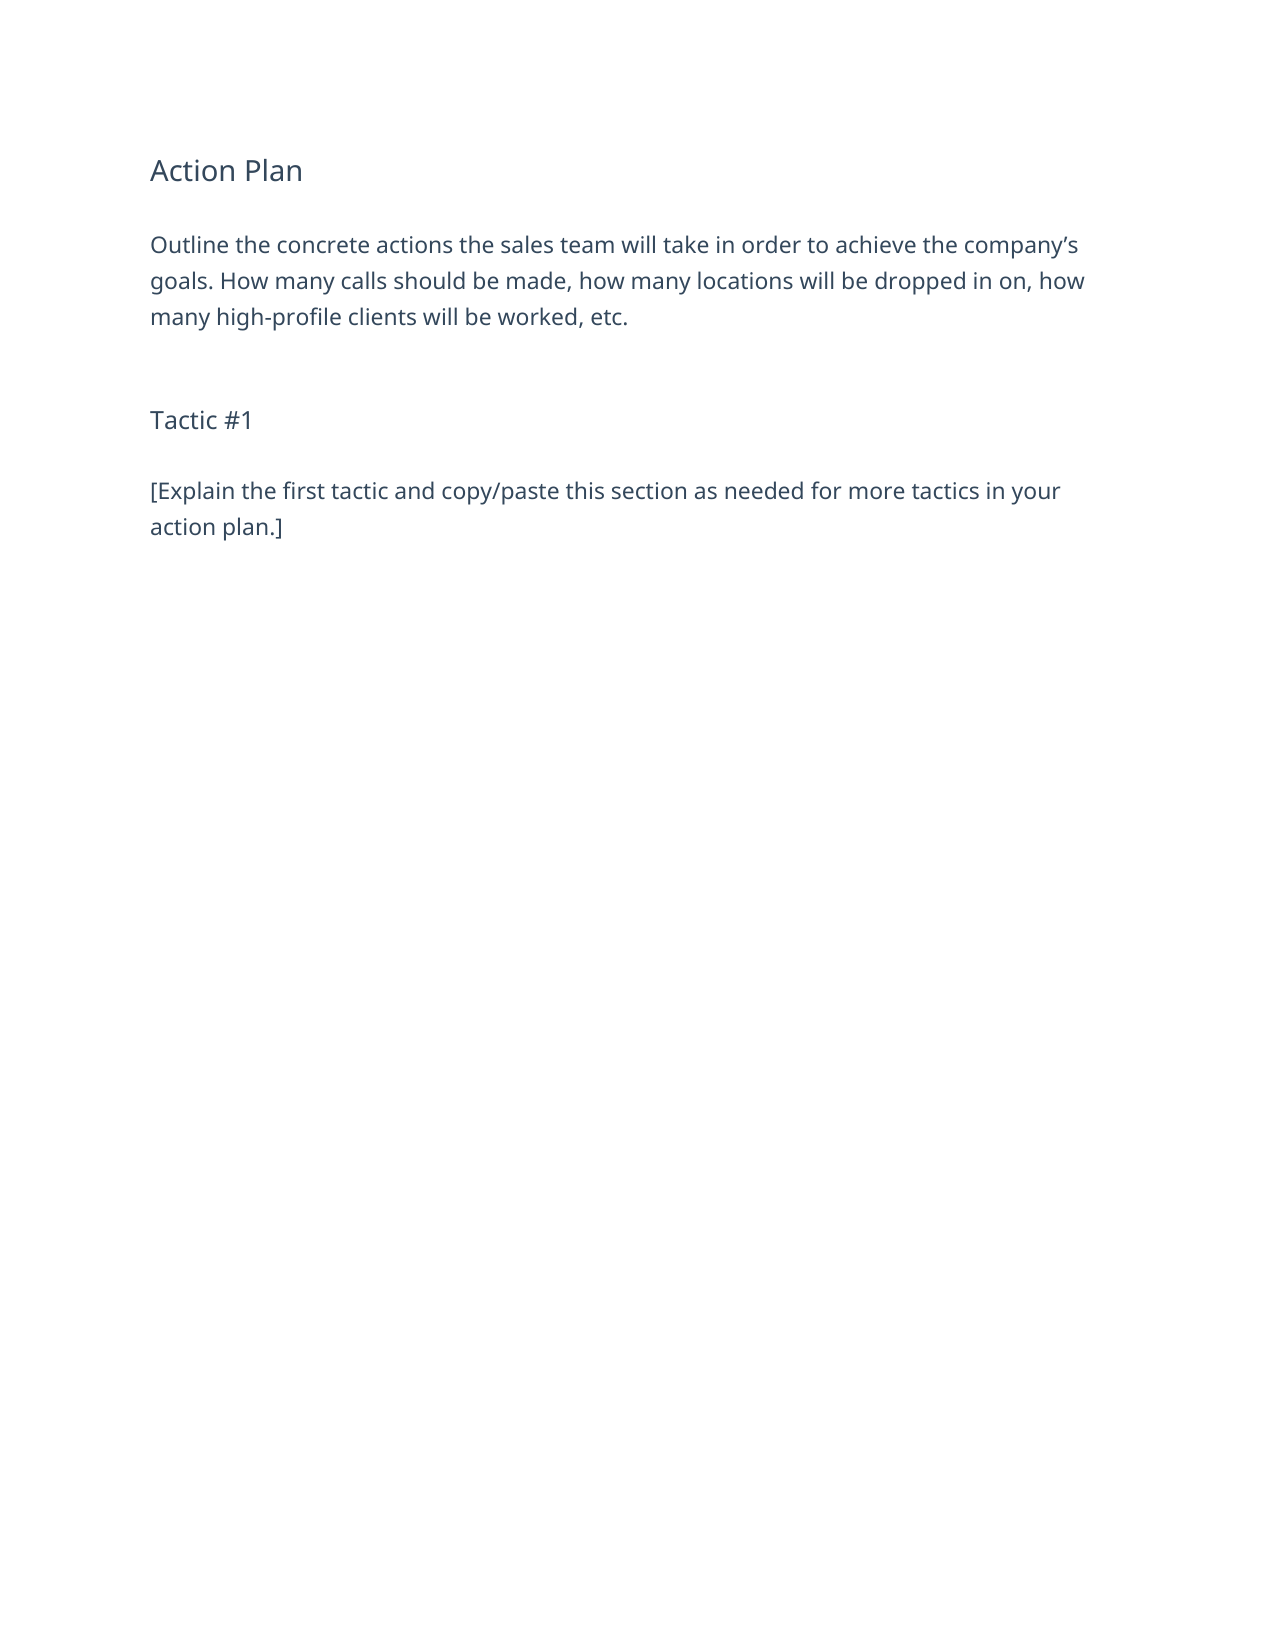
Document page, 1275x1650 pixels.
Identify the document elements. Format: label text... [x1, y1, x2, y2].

text [Explain the first tactic and copy/paste this section as needed for more tactics in your action plan.] [150, 475, 1125, 542]
text Action Plan [150, 150, 1125, 190]
text Outline the concrete actions the sales team will take in order to achieve the company’s goals. How many calls should be made, how many locations will be dropped in on, how many high-profile clients will be worked, etc. [150, 229, 1125, 332]
text Tactic #1 [150, 402, 1125, 437]
